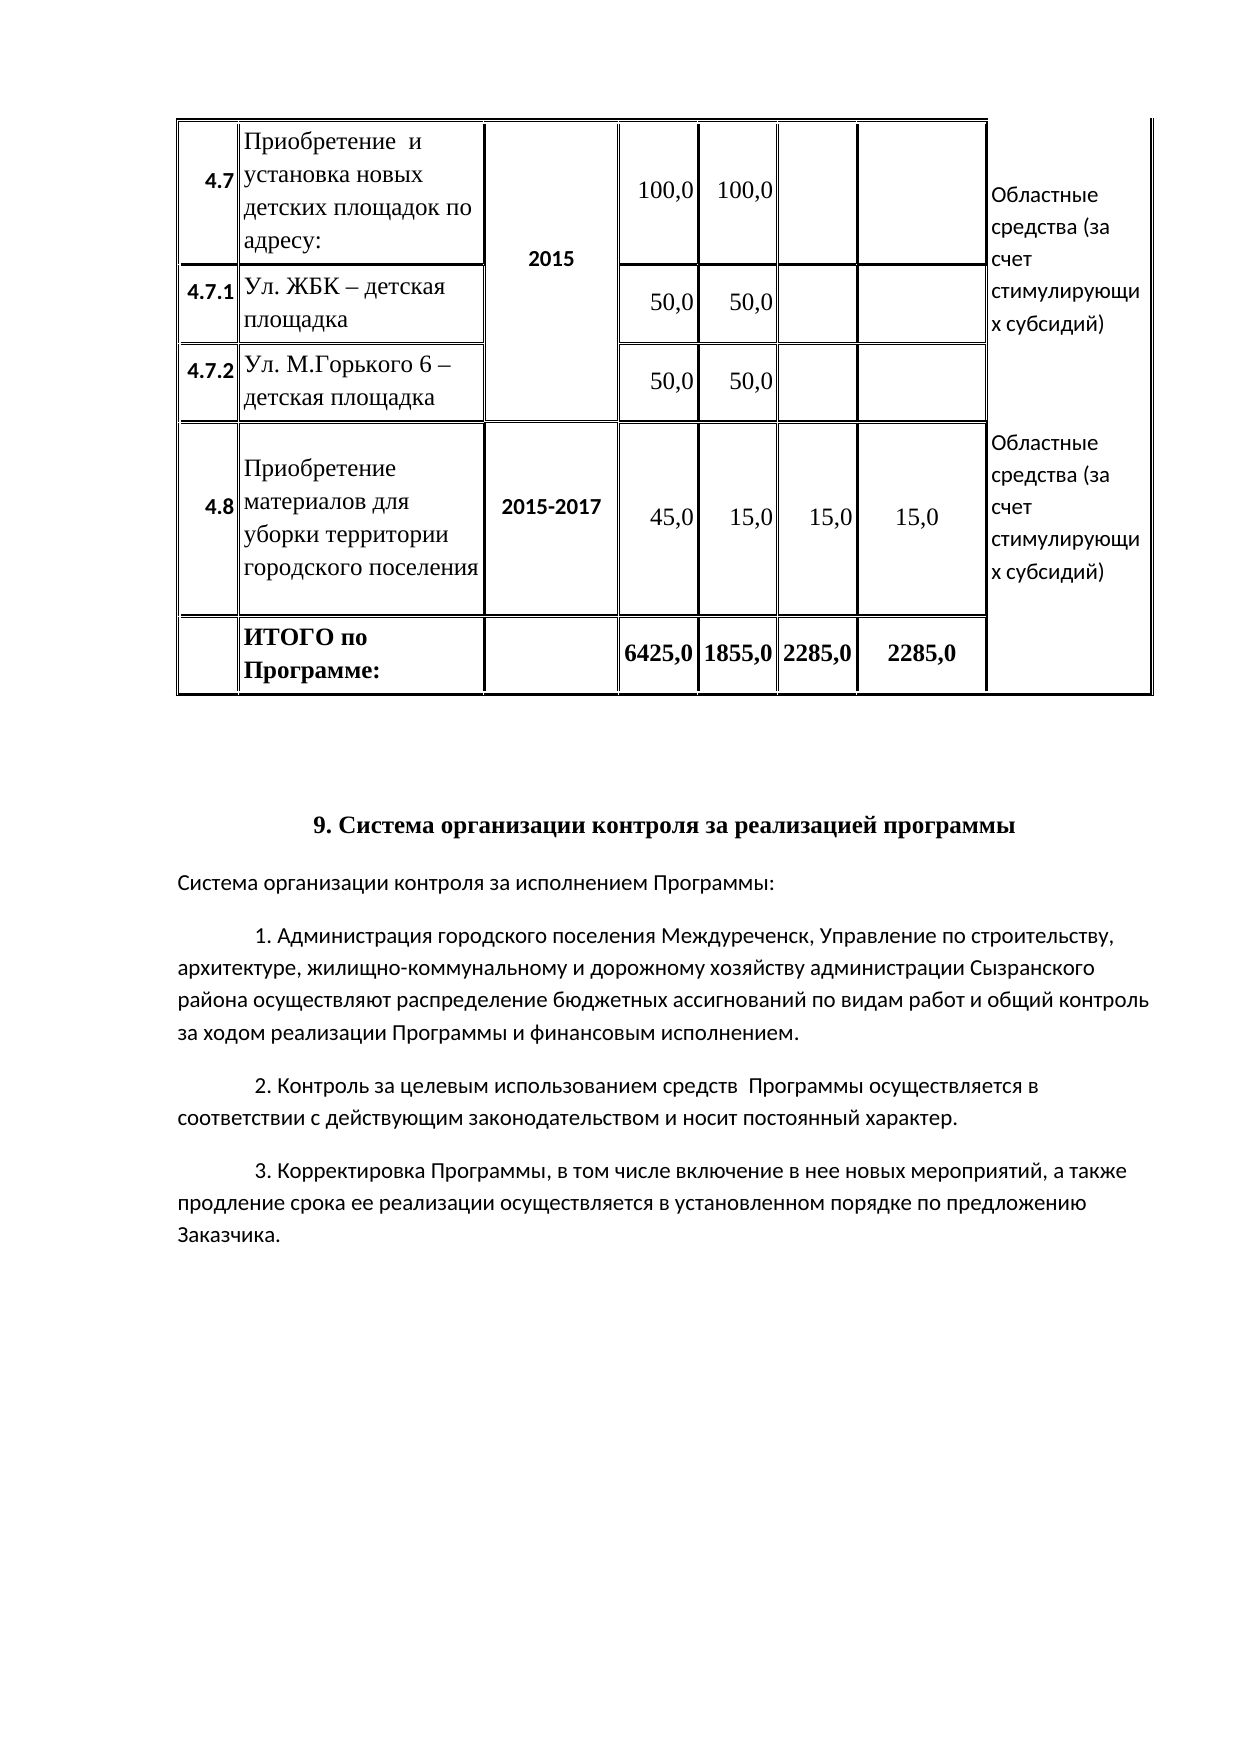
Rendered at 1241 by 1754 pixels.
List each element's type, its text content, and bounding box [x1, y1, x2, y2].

table_cell 2285,0 [857, 618, 986, 693]
table_cell 50,0 [700, 266, 776, 341]
text Система организации контроля за исполнением Программы: [177, 868, 1152, 896]
table_cell 2015-2017 [486, 423, 617, 614]
table_cell 100,0 [698, 122, 777, 263]
table_cell ИТОГО по Программе: [239, 618, 484, 693]
table_cell Приобретение материалов для уборки территории городского поселения [240, 424, 483, 614]
text 1. Администрация городского поселения Междуреченск, Управление по строительству, архитектуре, жилищно-коммунальному и дорожному хозяйству администрации Сызранского района осуществляют распределение бюджетных ассигнований по видам работ и общий контроль за ходом реализации Программы и финансовым исполнением. [177, 921, 1152, 1046]
table_cell 4.7.1 [177, 263, 237, 341]
table_cell 50,0 [620, 266, 697, 341]
table_cell [859, 266, 985, 341]
text 2. Контроль за целевым использованием средств Программы осуществляется в соответствии с действующим законодательством и носит постоянный характер. [177, 1071, 1152, 1131]
table_cell 1855,0 [698, 618, 777, 693]
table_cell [986, 118, 1150, 420]
text 9. Система организации контроля за реализацией программы [177, 810, 1152, 839]
table_cell Областные средства (за счет стимулирующих субсидий) [988, 420, 1150, 614]
table_cell 6425,0 [619, 618, 698, 693]
table_cell Ул. ЖБК – детская площадка [240, 266, 483, 341]
table_cell [986, 614, 1150, 693]
table_cell 45,0 [620, 424, 697, 614]
table_cell 2015 [484, 122, 619, 420]
table_cell Приобретение и установка новых детских площадок по адресу: [239, 120, 484, 263]
table_cell 2285,0 [778, 618, 857, 693]
table_cell 15,0 [700, 424, 776, 614]
table_cell [859, 345, 985, 420]
table_cell 4.7 [179, 122, 239, 263]
table_cell 50,0 [620, 345, 697, 420]
table_cell [779, 266, 856, 341]
table_cell 15,0 [859, 424, 985, 614]
table_cell [484, 618, 619, 693]
table_cell 15,0 [779, 424, 856, 614]
table_cell 4.7.2 [179, 341, 237, 420]
table_cell 4.8 [179, 420, 237, 614]
table_cell [179, 614, 239, 693]
table_cell Ул. М.Горького 6 –детская площадка [240, 345, 483, 420]
table_cell 100,0 [619, 120, 698, 263]
table_cell 50,0 [700, 345, 776, 420]
table_cell [857, 122, 986, 263]
table_cell [779, 345, 856, 420]
table_cell [778, 120, 857, 263]
text 3. Корректировка Программы, в том числе включение в нее новых мероприятий, а также продление срока ее реализации осуществляется в установленном порядке по предложению Заказчика. [177, 1156, 1152, 1248]
